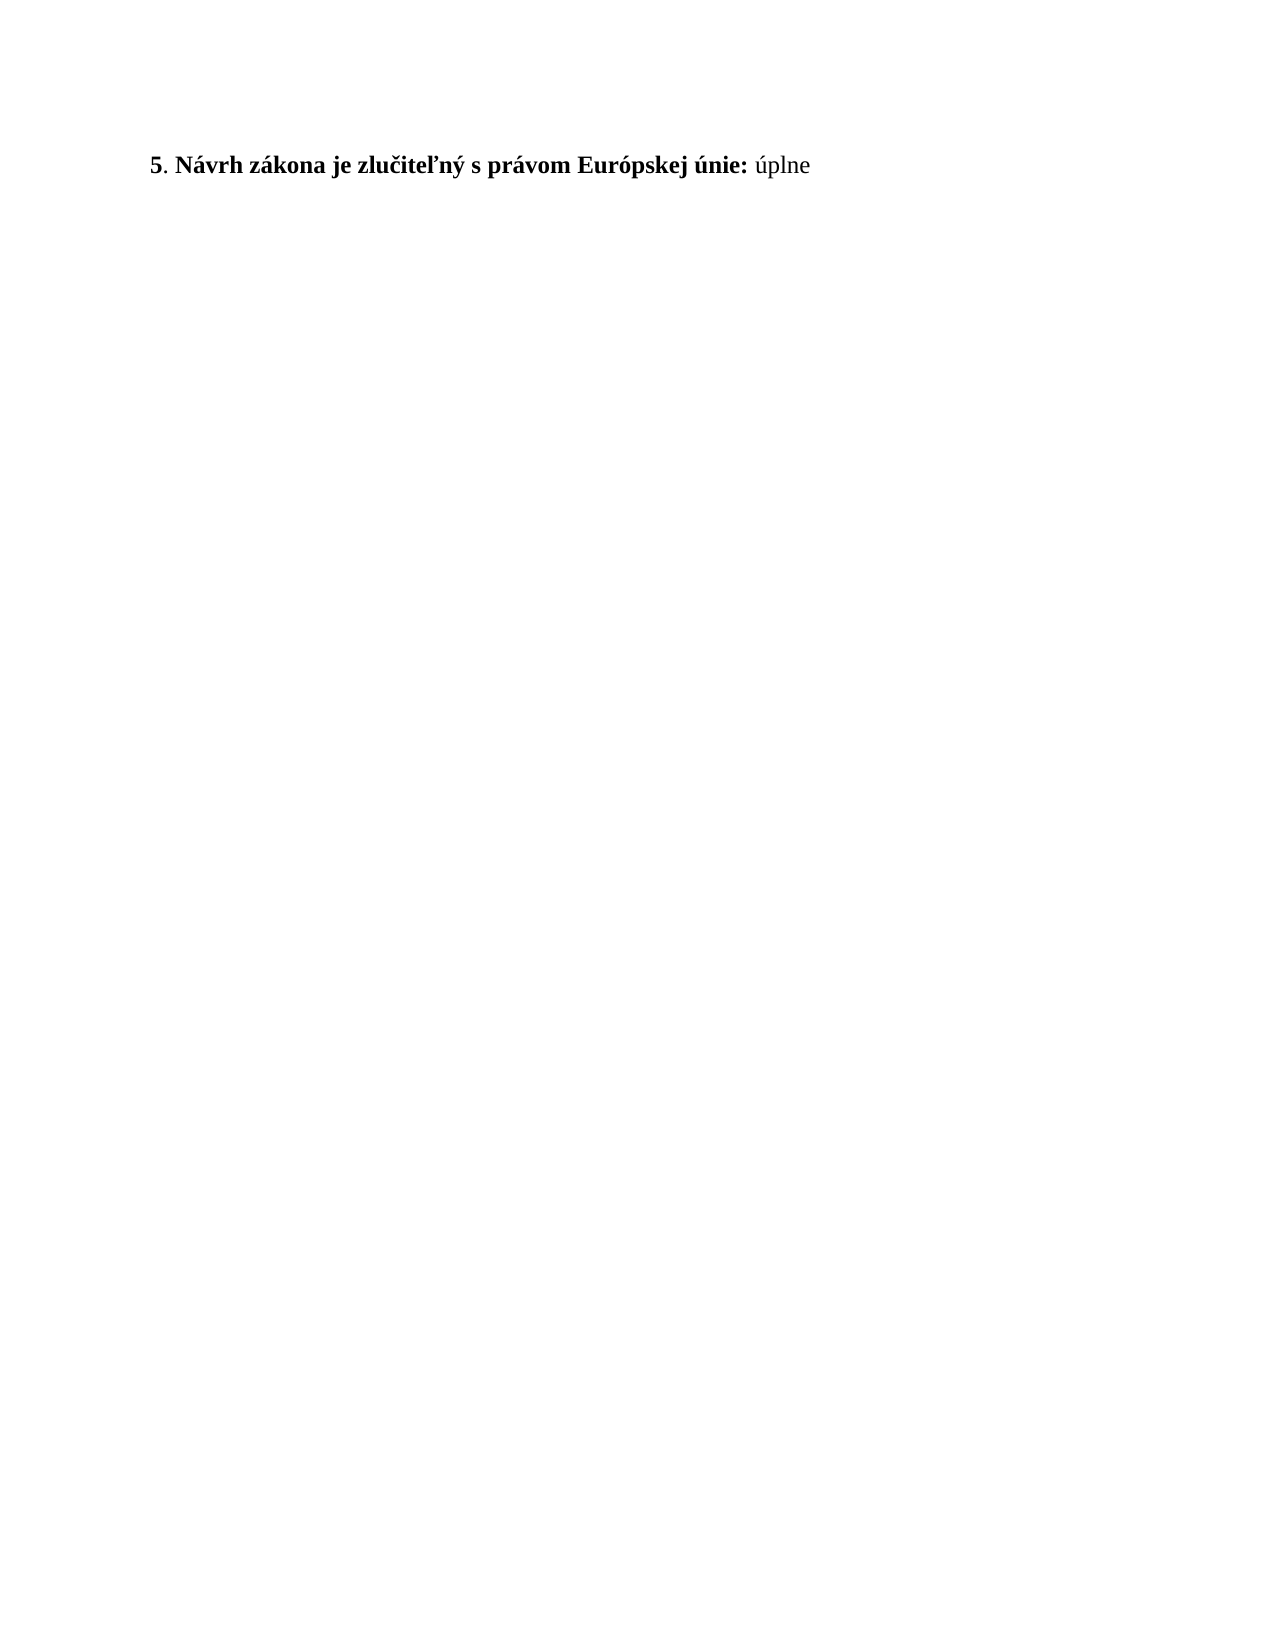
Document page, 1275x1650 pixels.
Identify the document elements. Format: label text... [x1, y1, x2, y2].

text 5. Návrh zákona je zlučiteľný s právom Európskej únie: úplne [150, 150, 1125, 179]
